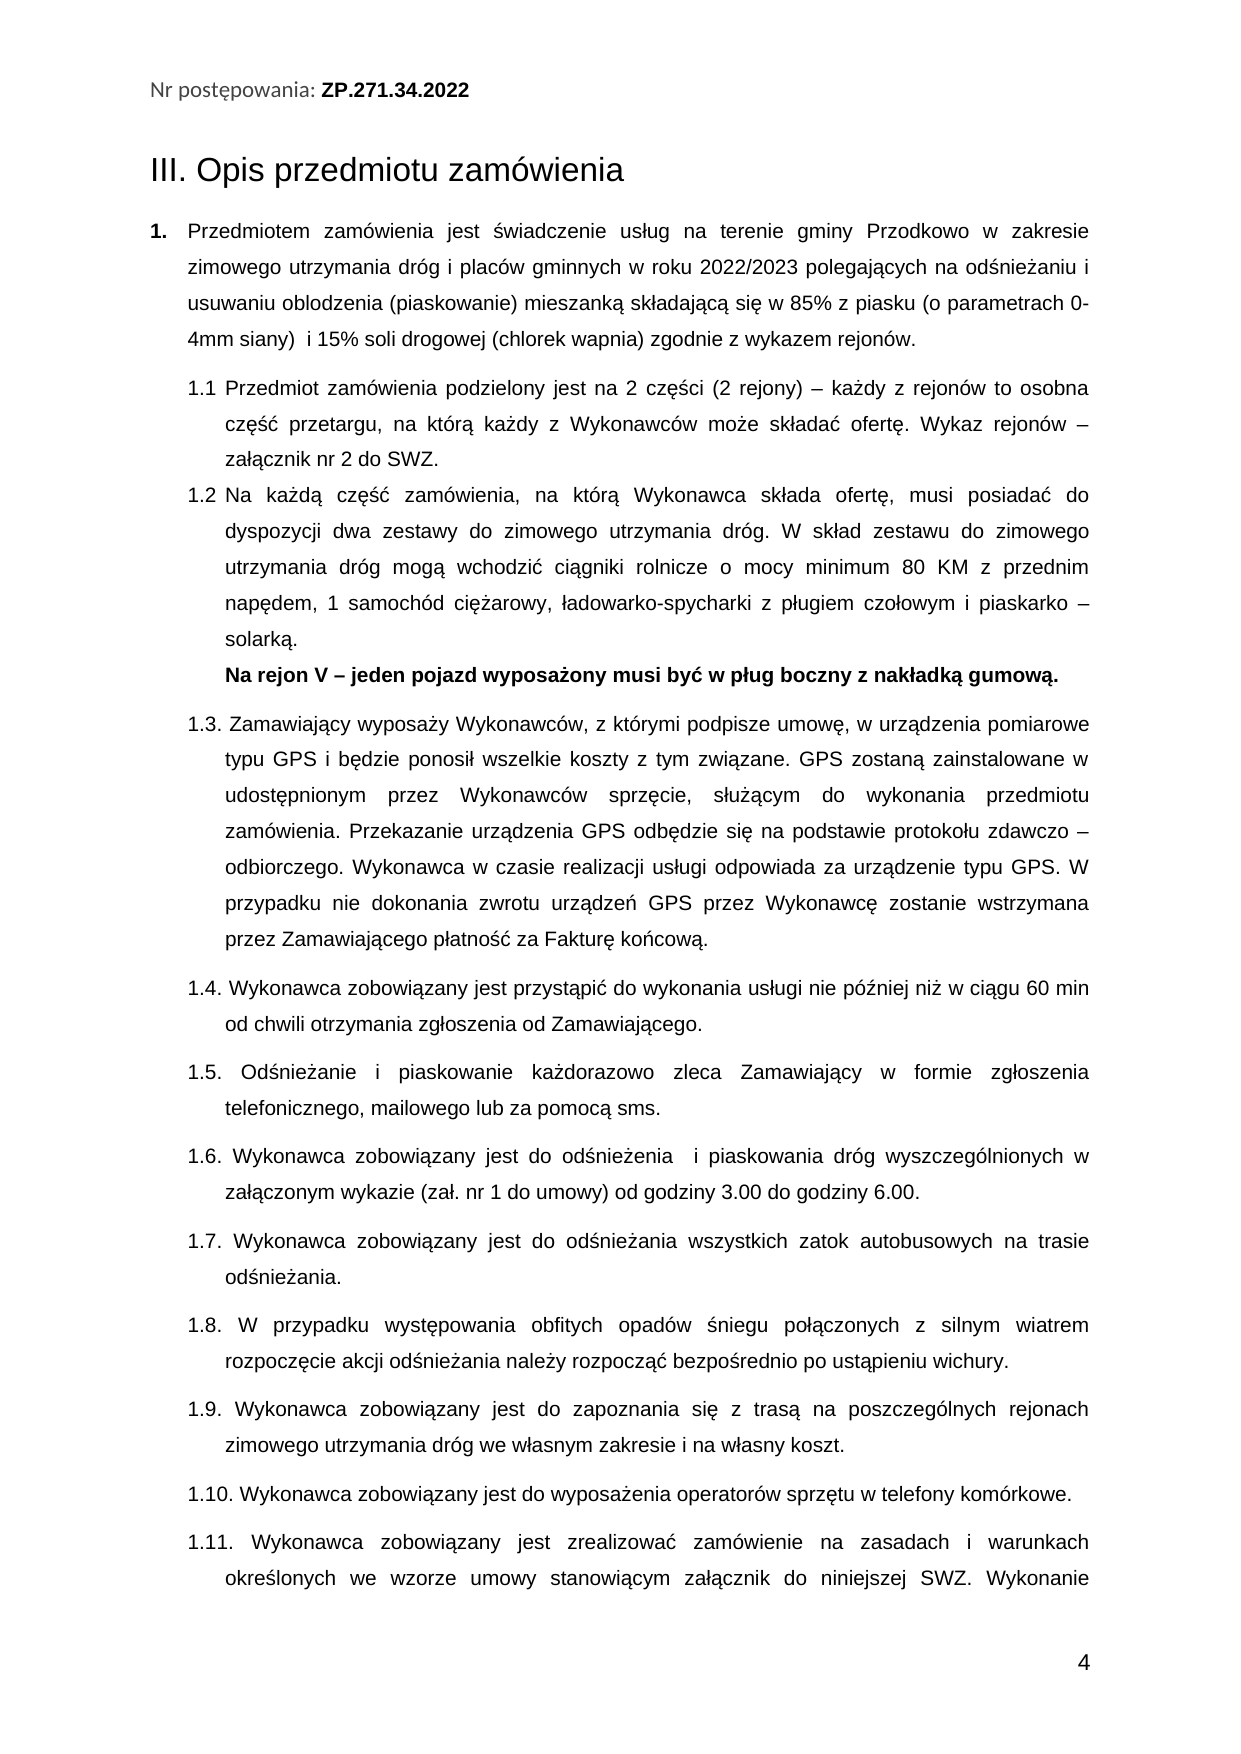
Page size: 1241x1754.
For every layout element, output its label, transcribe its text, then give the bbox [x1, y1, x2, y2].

text 1.7. Wykonawca zobowiązany jest do odśnieżania wszystkich zatok autobusowych na trasie odśnieżania. [187, 1228, 1090, 1288]
text 1.4. Wykonawca zobowiązany jest przystąpić do wykonania usługi nie później niż w ciągu 60 min od chwili otrzymania zgłoszenia od Zamawiającego. [187, 975, 1090, 1035]
list Na każdą część zamówienia, na którą Wykonawca składa ofertę, musi posiadać do dyspozycji dwa zestawy do zimowego utrzymania dróg. W skład zestawu do zimowego utrzymania dróg mogą wchodzić ciągniki rolnicze o mocy minimum 80 KM z przednim napędem, 1 samochód ciężarowy, ładowarko-spycharki z pługiem czołowym i piaskarko – solarką. [187, 483, 1090, 651]
list Na rejon V – jeden pojazd wyposażony musi być w pług boczny z nakładką gumową. [225, 663, 1090, 687]
text 1.6. Wykonawca zobowiązany jest do odśnieżenia i piaskowania dróg wyszczególnionych w załączonym wykazie (zał. nr 1 do umowy) od godziny 3.00 do godziny 6.00. [187, 1144, 1090, 1204]
text 1.9. Wykonawca zobowiązany jest do zapoznania się z trasą na poszczególnych rejonach zimowego utrzymania dróg we własnym zakresie i na własny koszt. [187, 1397, 1090, 1457]
text 1.10. Wykonawca zobowiązany jest do wyposażenia operatorów sprzętu w telefony komórkowe. [187, 1482, 1090, 1506]
list Przedmiotem zamówienia jest świadczenie usług na terenie gminy Przodkowo w zakresie zimowego utrzymania dróg i placów gminnych w roku 2022/2023 polegających na odśnieżaniu i usuwaniu oblodzenia (piaskowanie) mieszanką składającą się w 85% z piasku (o parametrach 0-4mm siany) i 15% soli drogowej (chlorek wapnia) zgodnie z wykazem rejonów. [150, 219, 1090, 351]
text 1.5. Odśnieżanie i piaskowanie każdorazowo zleca Zamawiający w formie zgłoszenia telefonicznego, mailowego lub za pomocą sms. [187, 1060, 1090, 1120]
list Przedmiot zamówienia podzielony jest na 2 części (2 rejony) – każdy z rejonów to osobna część przetargu, na którą każdy z Wykonawców może składać ofertę. Wykaz rejonów – załącznik nr 2 do SWZ. [187, 375, 1090, 471]
text 1.8. W przypadku występowania obfitych opadów śniegu połączonych z silnym wiatrem rozpoczęcie akcji odśnieżania należy rozpocząć bezpośrednio po ustąpieniu wichury. [187, 1313, 1090, 1373]
subtitle III. Opis przedmiotu zamówienia [150, 150, 1090, 188]
text 1.3. Zamawiający wyposaży Wykonawców, z którymi podpisze umowę, w urządzenia pomiarowe typu GPS i będzie ponosił wszelkie koszty z tym związane. GPS zostaną zainstalowane w udostępnionym przez Wykonawców sprzęcie, służącym do wykonania przedmiotu zamówienia. Przekazanie urządzenia GPS odbędzie się na podstawie protokołu zdawczo – odbiorczego. Wykonawca w czasie realizacji usługi odpowiada za urządzenie typu GPS. W przypadku nie dokonania zwrotu urządzeń GPS przez Wykonawcę zostanie wstrzymana przez Zamawiającego płatność za Fakturę końcową. [187, 711, 1090, 951]
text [187, 1530, 1090, 1590]
